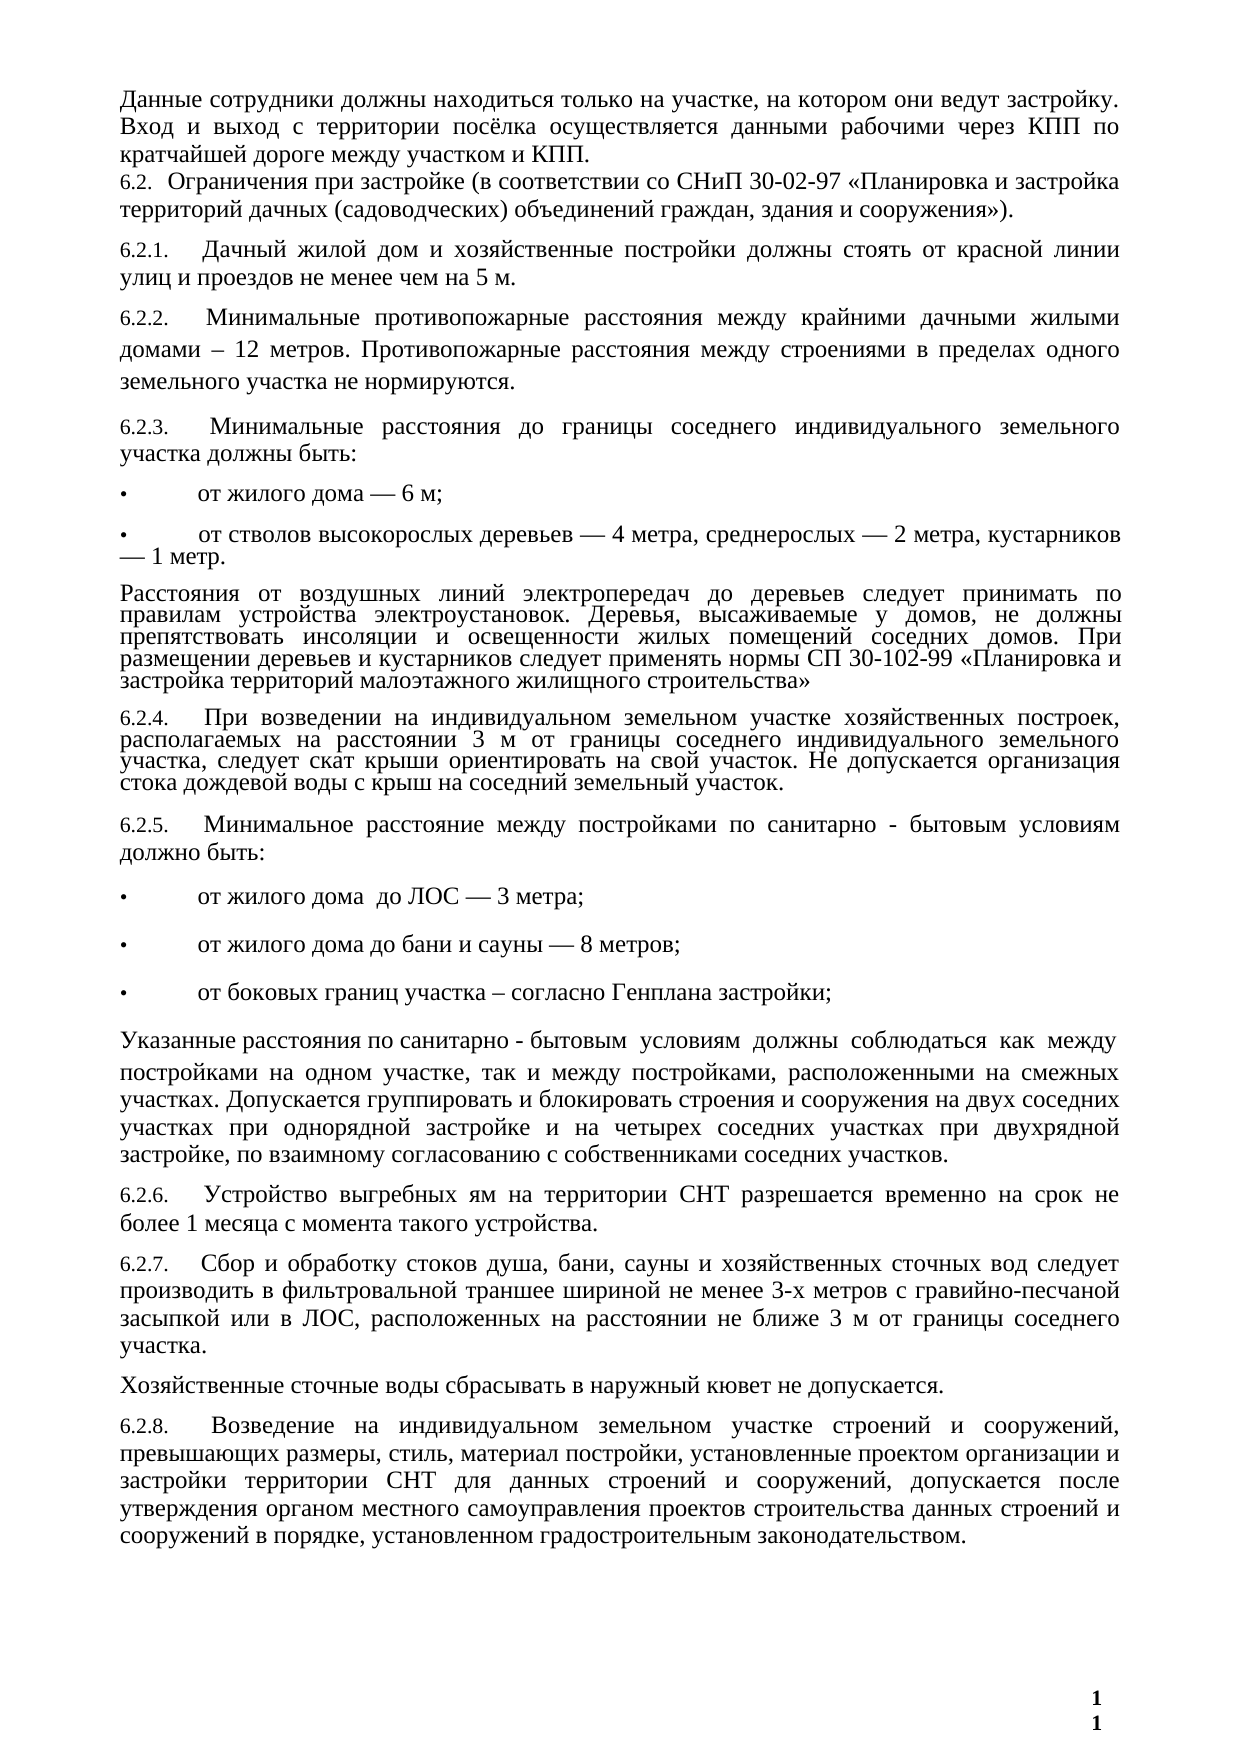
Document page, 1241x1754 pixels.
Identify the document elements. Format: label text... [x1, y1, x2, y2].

text Указанные расстояния по санитарно - бытовым условиям должны соблюдаться как между [119, 1010, 1123, 1058]
list Сбор и обработку стоков душа, бани, сауны и хозяйственных сточных вод следует производить в фильтровальной траншее шириной не менее 3-х метров с гравийно-песчаной засыпкой или в ЛОС, расположенных на расстоянии не ближе 3 м от границы соседнего участка. [119, 1249, 1121, 1359]
text Хозяйственные сточные воды сбрасывать в наружный кювет не допускается. [119, 1372, 1121, 1399]
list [119, 85, 1121, 167]
list Возведение на индивидуальном земельном участке строений и сооружений, превышающих размеры, стиль, материал постройки, установленные проектом организации и застройки территории СНТ для данных строений и сооружений, допускается после утверждения органом местного самоуправления проектов строительства данных строений и сооружений в порядке, установленном градостроительным законодательством. [119, 1412, 1121, 1549]
list от боковых границ участка – согласно Генплана застройки; [119, 962, 1123, 1010]
list При возведении на индивидуальном земельном участке хозяйственных построек, располагаемых на расстоянии 3 м от границы соседнего индивидуального земельного участка, следует скат крыши ориентировать на свой участок. Не допускается организация стока дождевой воды с крыш на соседний земельный участок. [119, 708, 1121, 795]
list Ограничения при застройке (в соответствии со СНиП 30-02-97 «Планировка и застройка территорий дачных (садоводческих) объединений граждан, здания и сооружения»). [119, 167, 1121, 222]
list Минимальные противопожарные расстояния между крайними дачными жилыми домами – 12 метров. Противопожарные расстояния между строениями в пределах одного земельного участка не нормируются. [119, 300, 1121, 396]
text постройками на одном участке, так и между постройками, расположенными на смежных участках. Допускается группировать и блокировать строения и сооружения на двух соседних участках при однорядной застройке и на четырех соседних участках при двухрядной застройке, по взаимному согласованию с собственниками соседних участков. [119, 1058, 1121, 1168]
list от жилого дома — 6 м; [119, 484, 1123, 506]
list Минимальные расстояния до границы соседнего индивидуального земельного участка должны быть: [119, 412, 1121, 467]
list от жилого дома до ЛОС — 3 метра; [119, 866, 1123, 914]
text Расстояния от воздушных линий электропередач до деревьев следует принимать по правилам устройства электроустановок. Деревья, высаживаемые у домов, не должны препятствовать инсоляции и освещенности жилых помещений соседних домов. При размещении деревьев и кустарников следует применять нормы СП 30-102-99 «Планировка и застройка территорий малоэтажного жилищного строительства» [119, 583, 1123, 693]
list от жилого дома до бани и сауны — 8 метров; [119, 914, 1123, 962]
list Дачный жилой дом и хозяйственные постройки должны стоять от красной линии улиц и проездов не менее чем на 5 м. [119, 234, 1121, 291]
list от стволов высокорослых деревьев — 4 метра, среднерослых — 2 метра, кустарников — 1 метр. [119, 525, 1123, 569]
list Устройство выгребных ям на территории СНТ разрешается временно на срок не более 1 месяца с момента такого устройства. [119, 1181, 1121, 1237]
list Минимальное расстояние между постройками по санитарно - бытовым условиям должно быть: [119, 810, 1121, 866]
